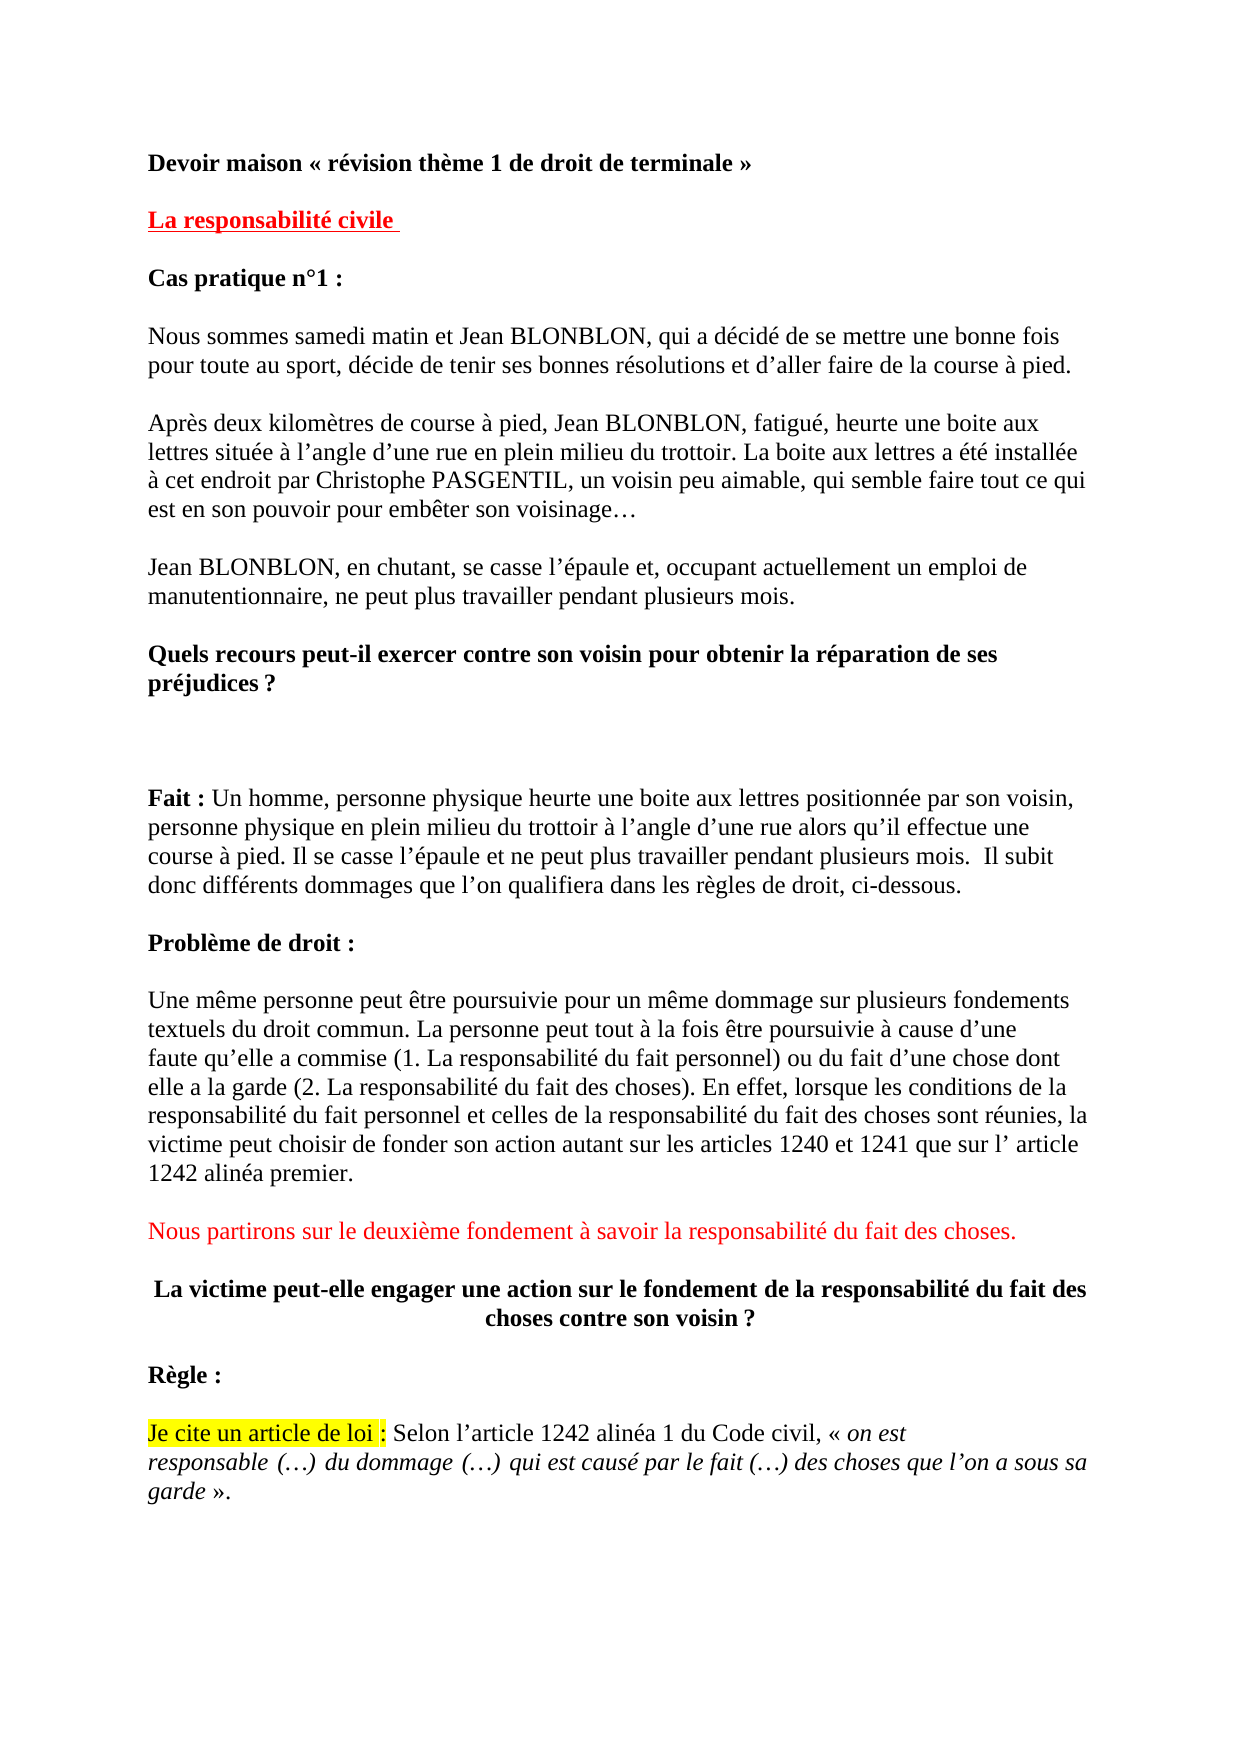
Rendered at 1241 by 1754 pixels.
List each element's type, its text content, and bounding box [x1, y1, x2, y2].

text Nous partirons sur le deuxième fondement à savoir la responsabilité du fait des choses. [148, 1216, 1093, 1245]
text Cas pratique n°1 : [148, 263, 1093, 292]
text Devoir maison « révision thème 1 de droit de terminale » [148, 148, 1093, 176]
text La responsabilité civile [148, 206, 1093, 234]
text Quels recours peut-il exercer contre son voisin pour obtenir la réparation de ses préjudices ? [148, 639, 1093, 696]
text Nous sommes samedi matin et Jean BLONBLON, qui a décidé de se mettre une bonne fois pour toute au sport, décide de tenir ses bonnes résolutions et d’aller faire de la course à pied. [148, 321, 1093, 379]
text La victime peut-elle engager une action sur le fondement de la responsabilité du fait des choses contre son voisin ? [148, 1274, 1093, 1331]
text Jean BLONBLON, en chutant, se casse l’épaule et, occupant actuellement un emploi de manutentionnaire, ne peut plus travailler pendant plusieurs mois. [148, 552, 1093, 610]
text Problème de droit : [148, 928, 1093, 956]
text Je cite un article de loi : Selon l’article 1242 alinéa 1 du Code civil, « on est responsable (…) du dommage (…) qui est causé par le fait (…) des choses que l’on a sous sa garde ». [148, 1418, 1093, 1505]
text Une même personne peut être poursuivie pour un même dommage sur plusieurs fondements textuels du droit commun. La personne peut tout à la fois être poursuivie à cause d’une faute qu’elle a commise (1. La responsabilité du fait personnel) ou du fait d’une chose dont elle a la garde (2. La responsabilité du fait des choses). En effet, lorsque les conditions de la responsabilité du fait personnel et celles de la responsabilité du fait des choses sont réunies, la victime peut choisir de fonder son action autant sur les articles 1240 et 1241 que sur l’ article 1242 alinéa premier. [148, 986, 1093, 1187]
text Après deux kilomètres de course à pied, Jean BLONBLON, fatigué, heurte une boite aux lettres située à l’angle d’une rue en plein milieu du trottoir. La boite aux lettres a été installée à cet endroit par Christophe PASGENTIL, un voisin peu aimable, qui semble faire tout ce qui est en son pouvoir pour embêter son voisinage… [148, 408, 1093, 523]
text Règle : [148, 1361, 1093, 1389]
text Fait : Un homme, personne physique heurte une boite aux lettres positionnée par son voisin, personne physique en plein milieu du trottoir à l’angle d’une rue alors qu’il effectue une course à pied. Il se casse l’épaule et ne peut plus travailler pendant plusieurs mois. Il subit donc différents dommages que l’on qualifiera dans les règles de droit, ci-dessous. [148, 783, 1093, 898]
